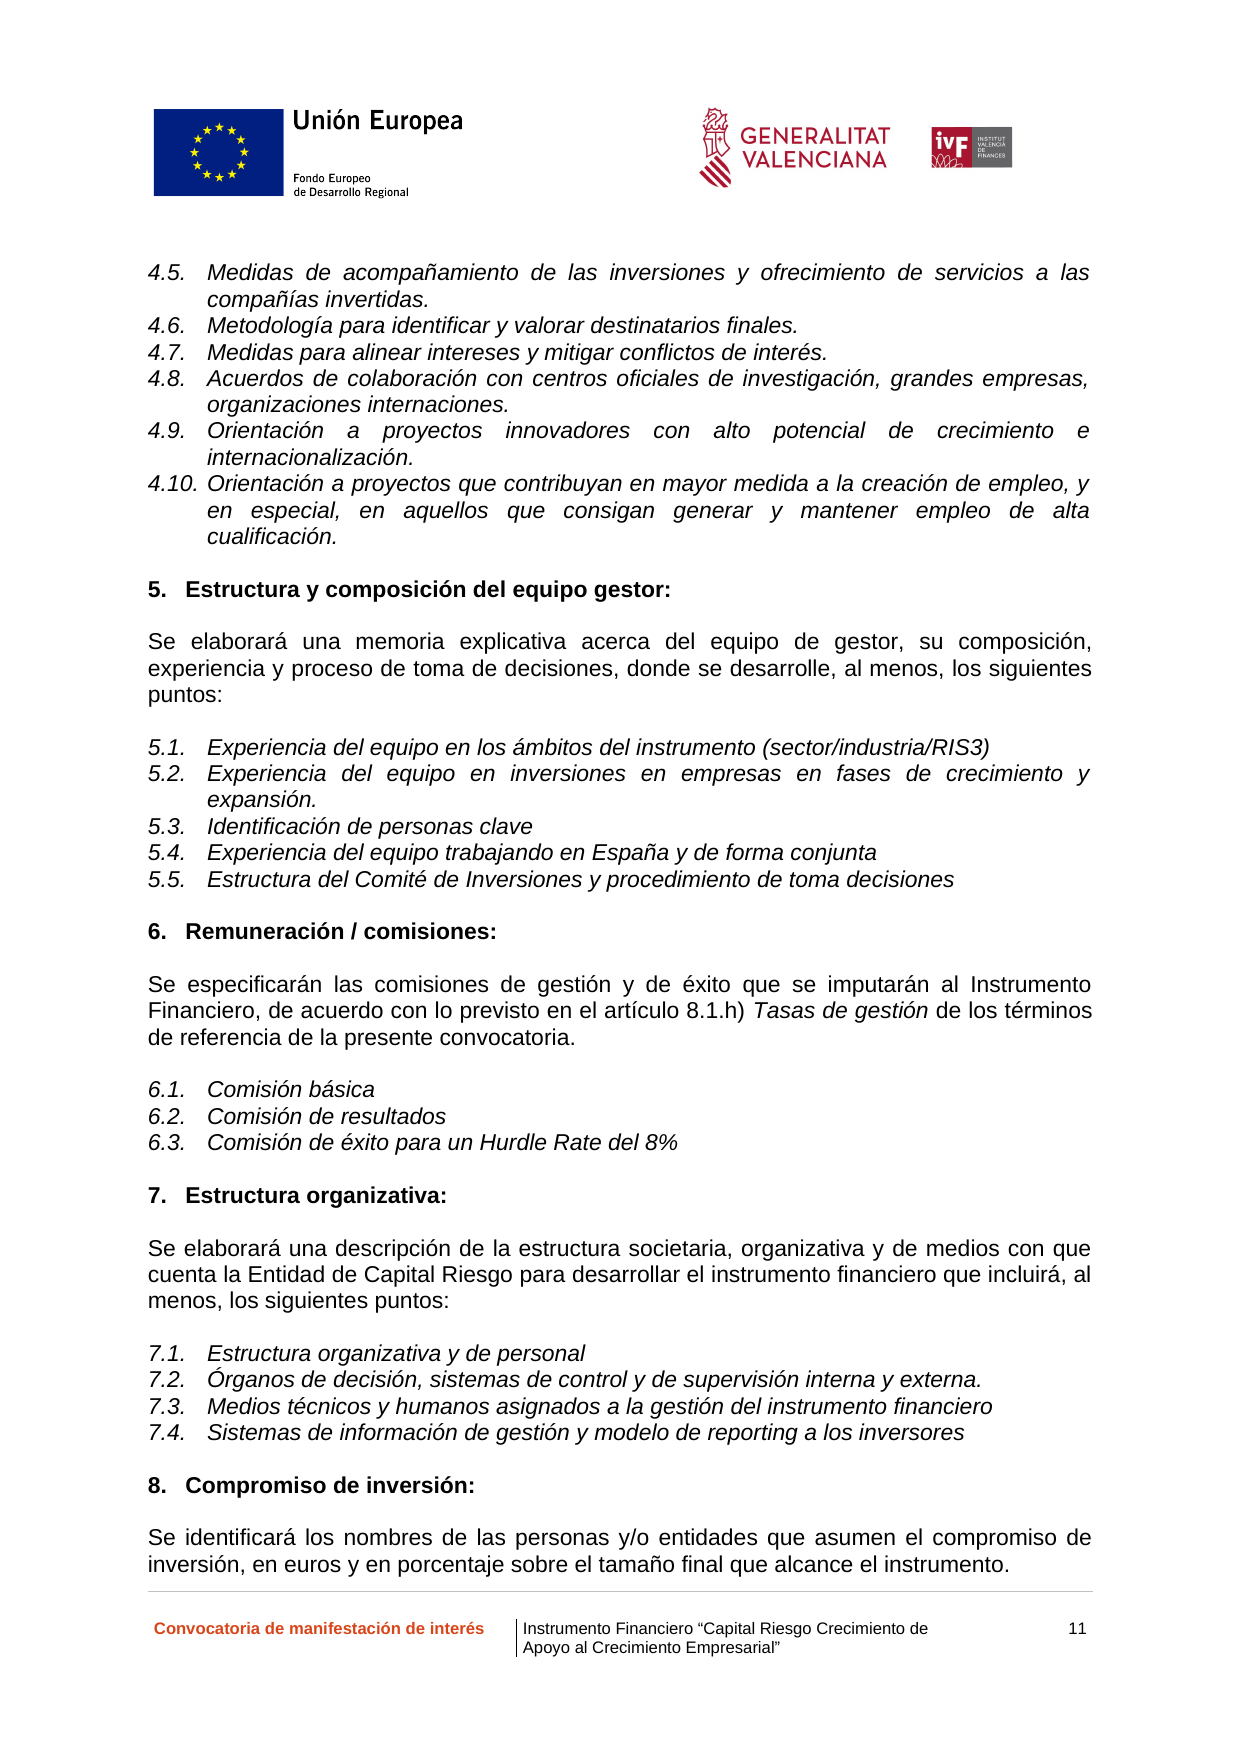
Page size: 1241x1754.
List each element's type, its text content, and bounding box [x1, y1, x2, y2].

picture [617, 73, 1093, 233]
list Orientación a proyectos innovadores con alto potencial de crecimiento e internacionalización. [148, 417, 1092, 470]
list Estructura organizativa y de personal [148, 1340, 1092, 1366]
picture [147, 106, 474, 201]
list Remuneración / comisiones: [148, 918, 1092, 944]
list Estructura y composición del equipo gestor: [148, 576, 1092, 602]
text Se identificará los nombres de las personas y/o entidades que asumen el compromiso de inversión, en euros y en porcentaje sobre el tamaño final que alcance el instrumento. [148, 1524, 1092, 1577]
list Órganos de decisión, sistemas de control y de supervisión interna y externa. [148, 1366, 1092, 1393]
text Se elaborará una memoria explicativa acerca del equipo de gestor, su composición, experiencia y proceso de toma de decisiones, donde se desarrolle, al menos, los siguientes puntos: [148, 628, 1092, 707]
list Comisión de resultados [148, 1103, 1092, 1129]
text Se elaborará una descripción de la estructura societaria, organizativa y de medios con que cuenta la Entidad de Capital Riesgo para desarrollar el instrumento financiero que incluirá, al menos, los siguientes puntos: [148, 1234, 1092, 1313]
list Experiencia del equipo en inversiones en empresas en fases de crecimiento y expansión. [148, 760, 1092, 813]
list Compromiso de inversión: [148, 1472, 1092, 1498]
list Metodología para identificar y valorar destinatarios finales. [148, 312, 1092, 338]
list Comisión de éxito para un Hurdle Rate del 8% [148, 1129, 1092, 1155]
list Experiencia del equipo en los ámbitos del instrumento (sector/industria/RIS3) [148, 734, 1092, 760]
text Se especificarán las comisiones de gestión y de éxito que se imputarán al Instrumento Financiero, de acuerdo con lo previsto en el artículo 8.1.h) Tasas de gestión de los términos de referencia de la presente convocatoria. [148, 971, 1092, 1050]
list Medidas de acompañamiento de las inversiones y ofrecimiento de servicios a las compañías invertidas. [148, 259, 1092, 312]
list Identificación de personas clave [148, 813, 1092, 839]
list Estructura del Comité de Inversiones y procedimiento de toma decisiones [148, 866, 1092, 892]
list Acuerdos de colaboración con centros oficiales de investigación, grandes empresas, organizaciones internaciones. [148, 365, 1092, 417]
list Sistemas de información de gestión y modelo de reporting a los inversores [148, 1419, 1092, 1445]
list Experiencia del equipo trabajando en España y de forma conjunta [148, 839, 1092, 866]
list Estructura organizativa: [148, 1182, 1092, 1208]
list Orientación a proyectos que contribuyan en mayor medida a la creación de empleo, y en especial, en aquellos que consigan generar y mantener empleo de alta cualificación. [148, 470, 1092, 549]
list Medidas para alinear intereses y mitigar conflictos de interés. [148, 338, 1092, 365]
list Medios técnicos y humanos asignados a la gestión del instrumento financiero [148, 1393, 1092, 1419]
list Comisión básica [148, 1076, 1092, 1103]
